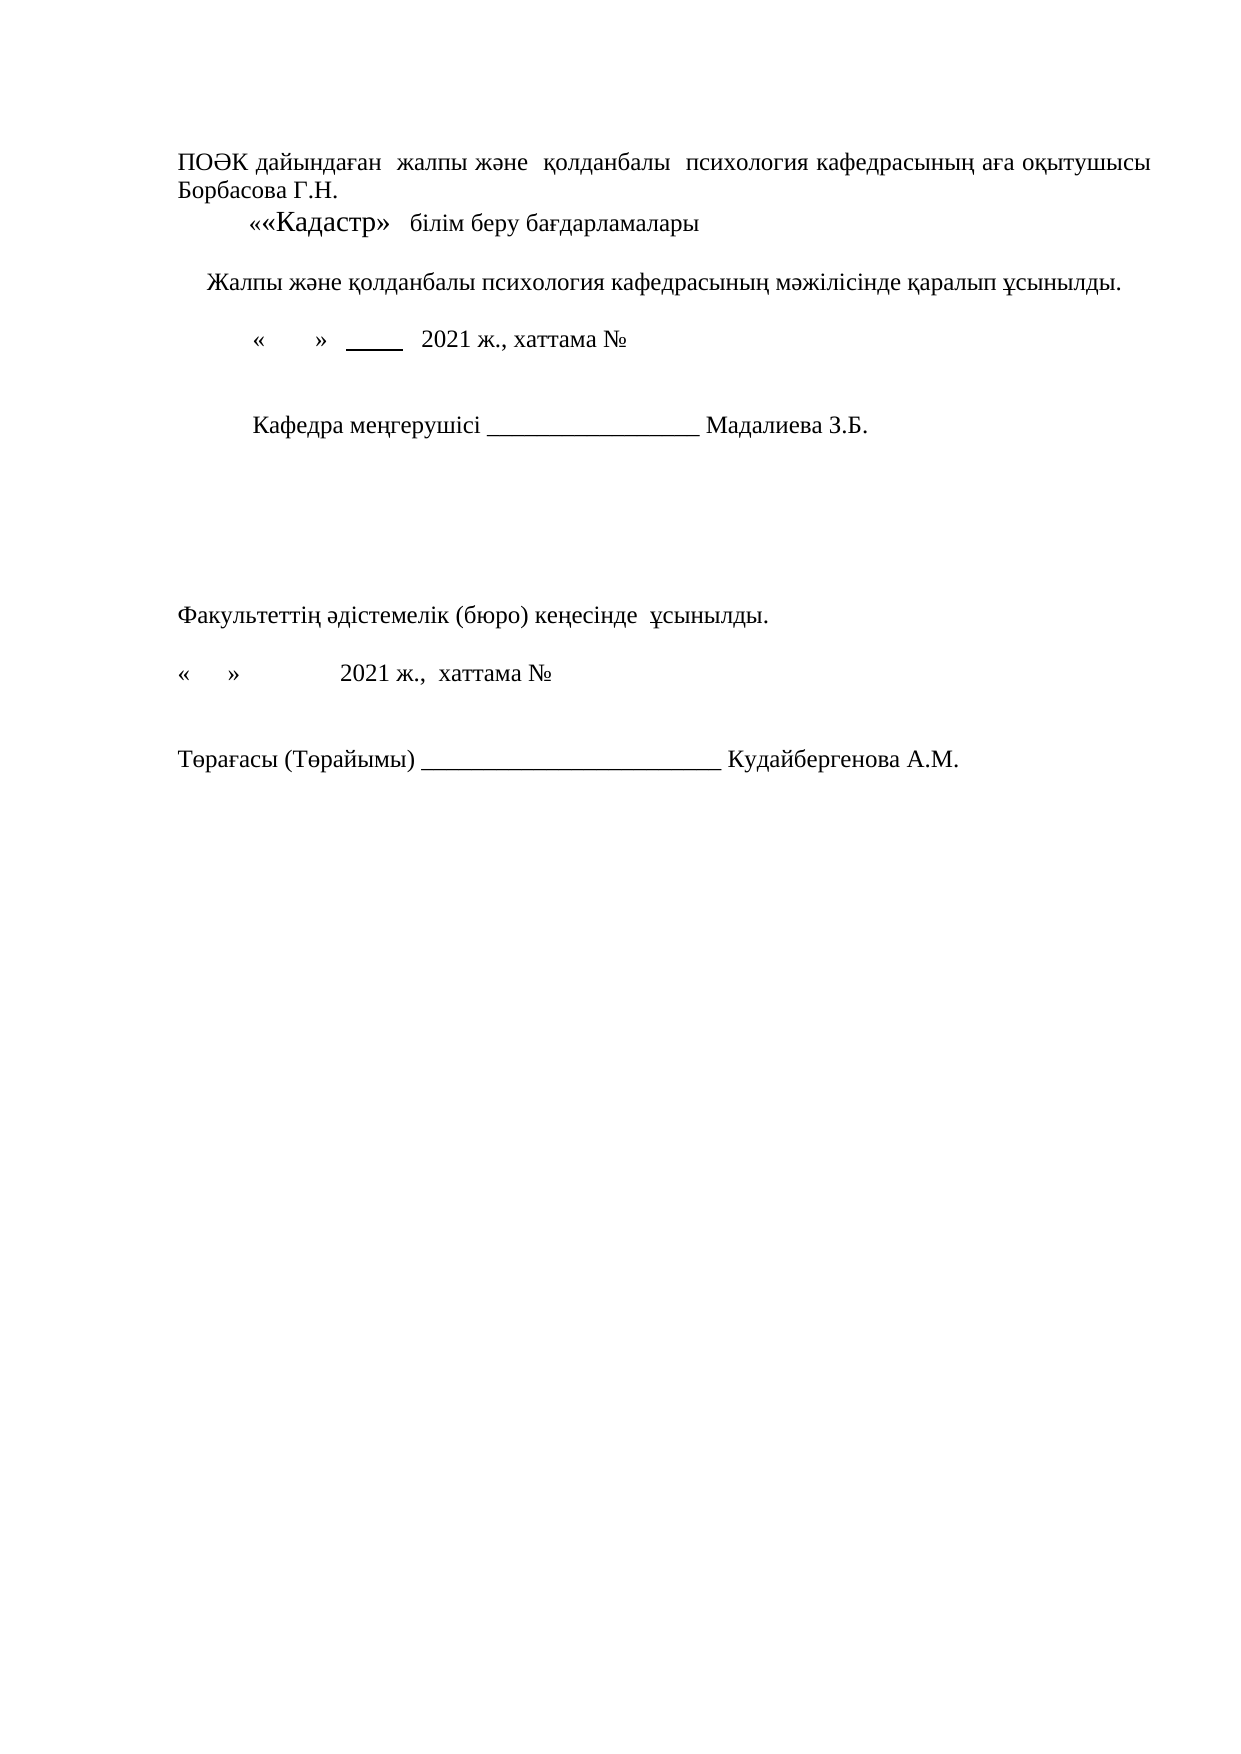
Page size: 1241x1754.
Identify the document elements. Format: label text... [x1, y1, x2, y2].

text Кафедра меңгерушісі _________________ Мадалиева З.Б. [177, 410, 1152, 439]
text « » 2021 ж., хаттама № [177, 324, 1152, 353]
subtitle ПОӘК дайындаған жалпы және қолданбалы психология кафедрасының аға оқытушысы Борбасова Г.Н. [177, 147, 1152, 204]
text « » 2021 ж., хаттама № [177, 658, 1152, 687]
text ««Кадастр» білім беру бағдарламалары [207, 204, 1152, 238]
text Төрағасы (Төрайымы) ________________________ Кудайбергенова А.М. [177, 744, 1152, 773]
subtitle Факультеттің әдістемелік (бюро) кеңесінде ұсынылды. [177, 600, 1152, 629]
text Жалпы және қолданбалы психология кафедрасының мәжілісінде қаралып ұсынылды. [207, 267, 1152, 295]
